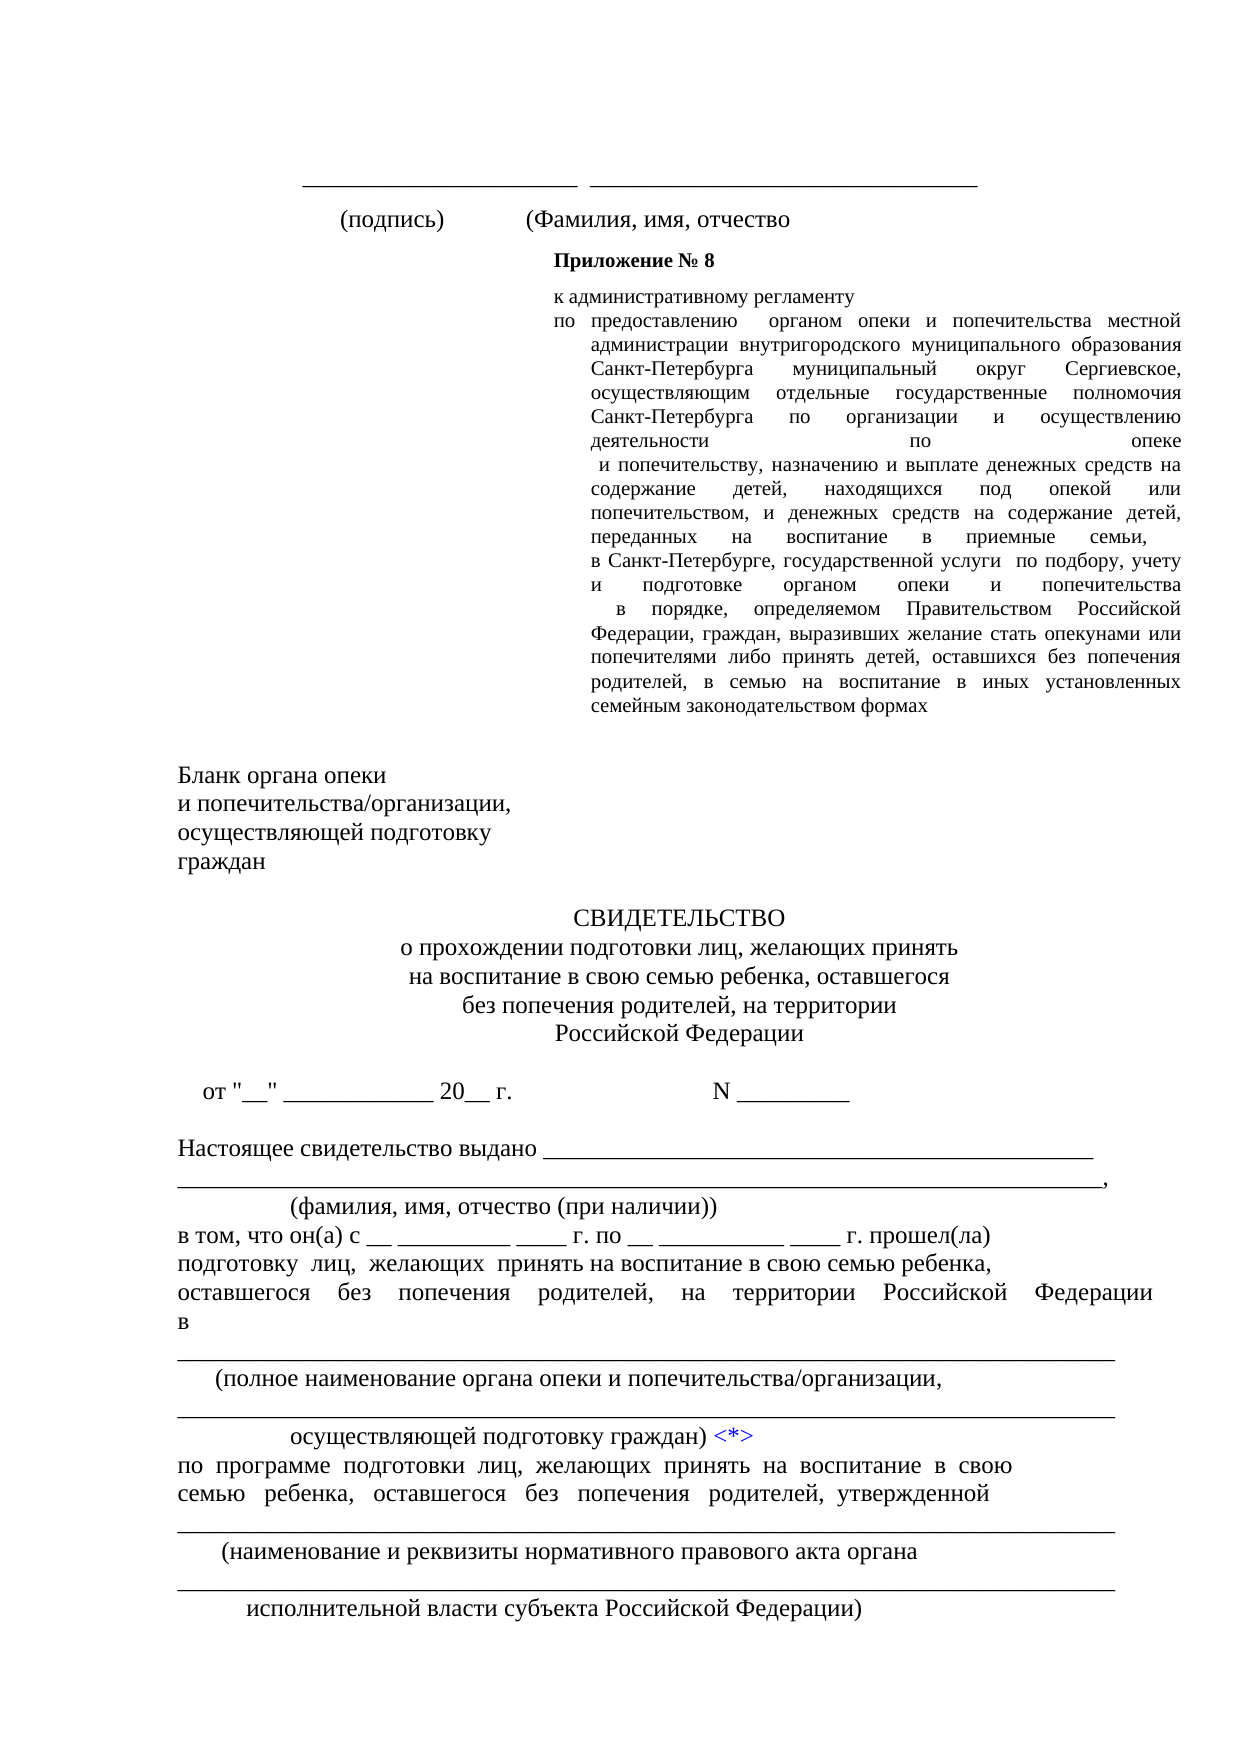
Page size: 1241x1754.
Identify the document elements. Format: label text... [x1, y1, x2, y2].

text осуществляющей подготовку [177, 817, 1181, 846]
text (подпись) (Фамилия, имя, отчество [177, 204, 1181, 233]
text и попечительства/организации, [177, 788, 1181, 817]
text осуществляющей подготовку граждан) <*> [177, 1421, 1181, 1450]
text к административному регламенту [553, 283, 1182, 308]
text ______________________ _______________________________ [177, 161, 1181, 190]
text (наименование и реквизиты нормативного правового акта органа [177, 1536, 1181, 1565]
text подготовку лиц, желающих принять на воспитание в свою семью ребенка, [177, 1248, 1181, 1277]
text ___________________________________________________________________________ [177, 1565, 1181, 1593]
text по программе подготовки лиц, желающих принять на воспитание в свою [177, 1450, 1181, 1478]
text в том, что он(а) с __ _________ ____ г. по __ __________ ____ г. прошел(ла) [177, 1220, 1181, 1248]
text на воспитание в свою семью ребенка, оставшегося [177, 961, 1181, 990]
text о прохождении подготовки лиц, желающих принять [177, 932, 1181, 961]
text ___________________________________________________________________________ [177, 1392, 1181, 1421]
text (полное наименование органа опеки и попечительства/организации, [177, 1363, 1181, 1392]
text по предоставлению органом опеки и попечительства местной администрации внутригородского муниципального образования Санкт-Петербурга муниципальный округ Сергиевское, осуществляющим отдельные государственные полномочия Санкт-Петербурга по организации и осуществлению деятельности по опеке и попечительству, назначению и выплате денежных средств на содержание детей, находящихся под опекой или попечительством, и денежных средств на содержание детей, переданных на воспитание в приемные семьи, в Санкт-Петербурге, государственной услуги по подбору, учету и подготовке органом опеки и попечительства в порядке, определяемом Правительством Российской Федерации, граждан, выразивших желание стать опекунами или попечителями либо принять детей, оставшихся без попечения родителей, в семью на воспитание в иных установленных семейным законодательством формах [553, 308, 1182, 717]
text семью ребенка, оставшегося без попечения родителей, утвержденной [177, 1478, 1181, 1507]
text __________________________________________________________________________, [177, 1162, 1181, 1191]
text СВИДЕТЕЛЬСТВО [177, 903, 1181, 932]
text Российской Федерации [177, 1018, 1181, 1047]
text Бланк органа опеки [177, 760, 1181, 788]
text от "__" ____________ 20__ г. N _________ [177, 1076, 1181, 1105]
text оставшегося без попечения родителей, на территории Российской Федерации в [177, 1277, 1181, 1335]
text ___________________________________________________________________________ [177, 1335, 1181, 1363]
text без попечения родителей, на территории [177, 990, 1181, 1018]
text Настоящее свидетельство выдано ____________________________________________ [177, 1133, 1181, 1162]
text граждан [177, 846, 1181, 875]
text Приложение № 8 [553, 247, 1182, 272]
text ___________________________________________________________________________ [177, 1507, 1181, 1536]
text (фамилия, имя, отчество (при наличии)) [177, 1191, 1181, 1220]
text исполнительной власти субъекта Российской Федерации) [177, 1593, 1181, 1622]
